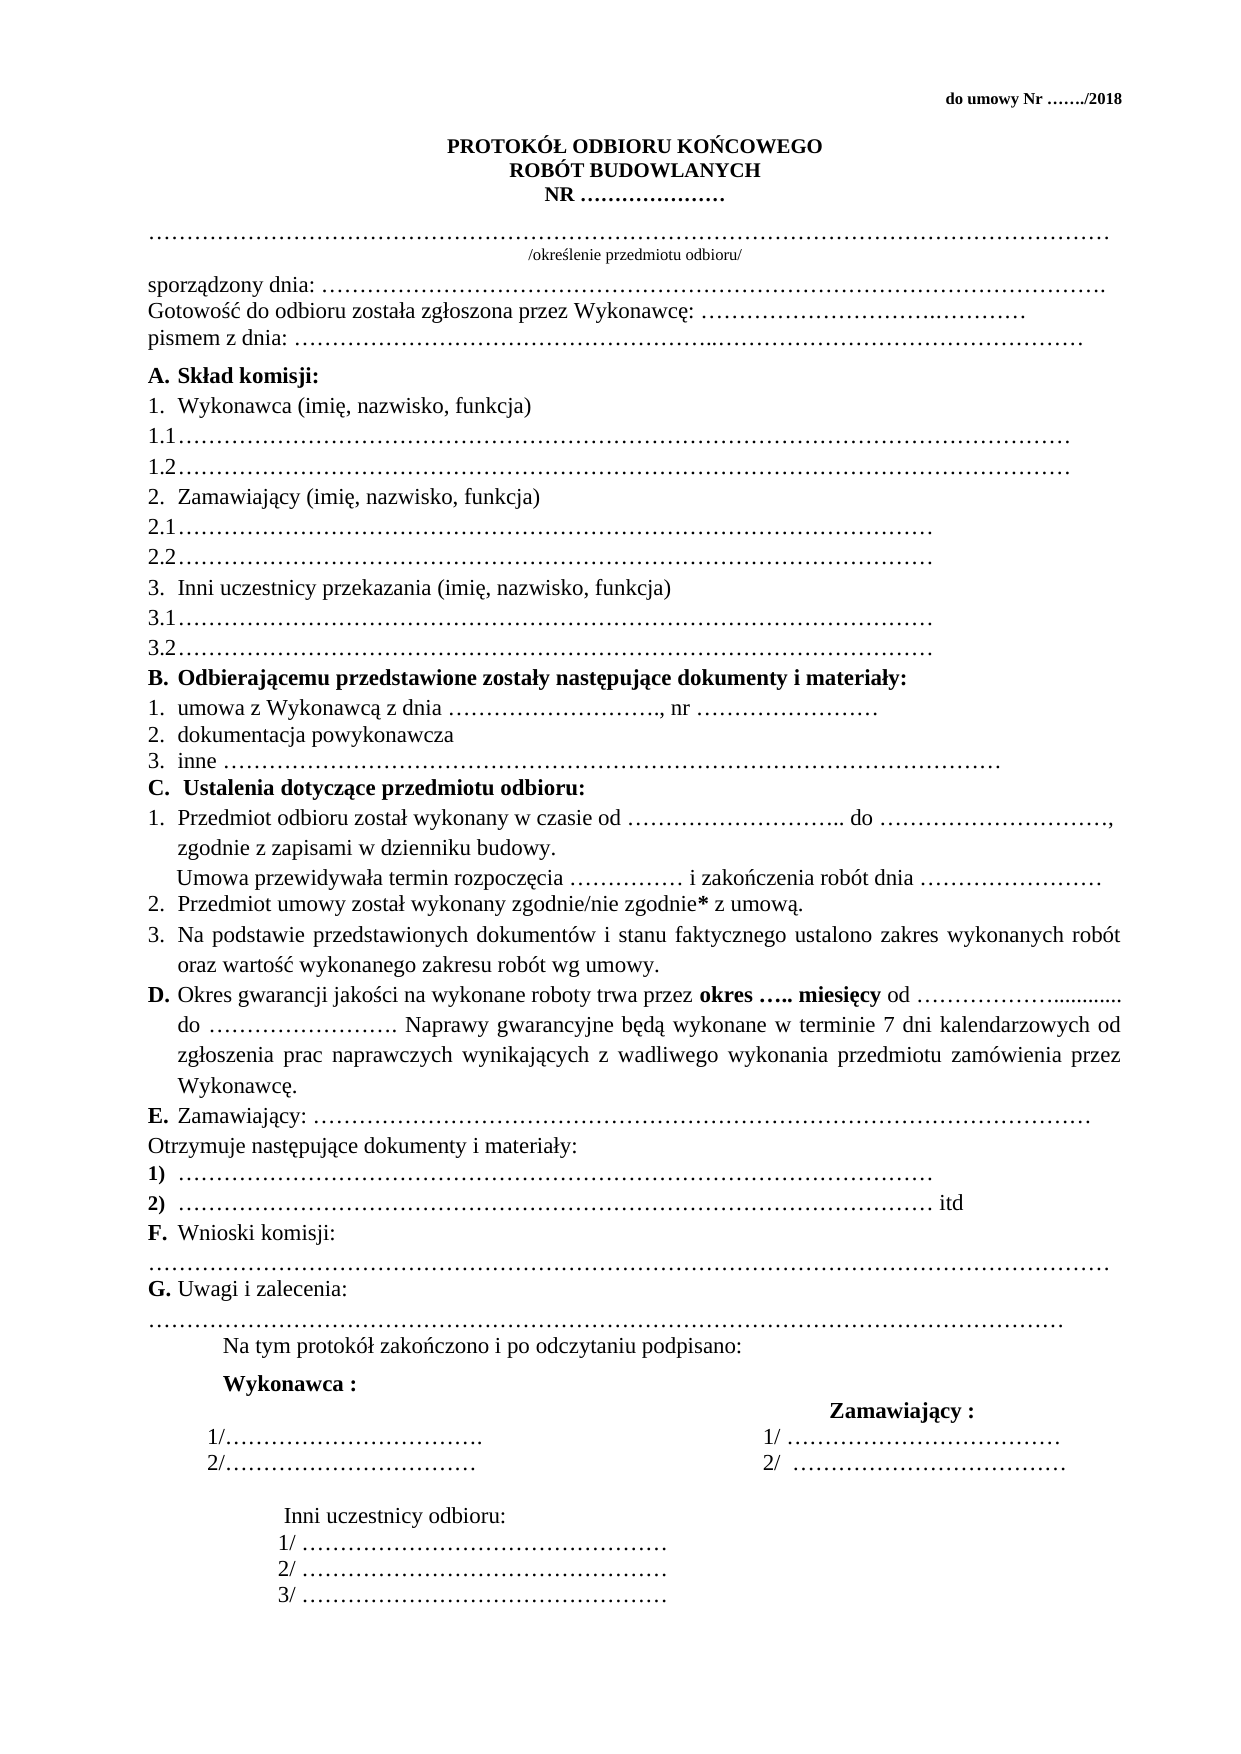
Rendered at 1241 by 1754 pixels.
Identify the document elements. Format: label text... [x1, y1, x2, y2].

text pismem z dnia: ………………………………………………..………………………………………… [148, 324, 1122, 350]
text PROTOKÓŁ ODBIORU KOŃCOWEGO ROBÓT BUDOWLANYCH [148, 134, 1122, 182]
list ……………………………………………………………………………………… [148, 513, 1122, 539]
list Wnioski komisji: [148, 1219, 1122, 1245]
text /określenie przedmiotu odbioru/ [148, 245, 1122, 264]
list ……………………………………………………………………………………… [148, 604, 1122, 630]
list Wykonawca (imię, nazwisko, funkcja) [148, 392, 1122, 419]
list Inni uczestnicy przekazania (imię, nazwisko, funkcja) [148, 574, 1122, 600]
list Umowa przewidywała termin rozpoczęcia …………… i zakończenia robót dnia …………………… [148, 864, 1122, 891]
list ………………………………………………………………………………………………………… [148, 1306, 1122, 1332]
text Wykonawca : Zamawiający : [149, 1370, 1122, 1423]
list dokumentacja powykonawcza [148, 721, 1122, 747]
list Ustalenia dotyczące przedmiotu odbioru: [148, 773, 1122, 800]
list Skład komisji: [148, 362, 1122, 388]
list Na podstawie przedstawionych dokumentów i stanu faktycznego ustalono zakres wykonanych robót oraz wartość wykonanego zakresu robót wg umowy. [148, 921, 1122, 977]
text 1/ ………………………………………… [192, 1528, 1122, 1555]
list ……………………………………………………………………………………………………… [148, 453, 1122, 479]
list inne ………………………………………………………………………………………… [148, 747, 1122, 773]
list Przedmiot umowy został wykonany zgodnie/nie zgodnie* z umową. [148, 891, 1122, 917]
text 2/ ………………………………………… [192, 1555, 1122, 1581]
list Zamawiający (imię, nazwisko, funkcja) [148, 483, 1122, 509]
list Okres gwarancji jakości na wykonane roboty trwa przez okres ….. miesięcy od ………………............ do ……………………. Naprawy gwarancyjne będą wykonane w terminie 7 dni kalendarzowych od zgłoszenia prac naprawczych wynikających z wadliwego wykonania przedmiotu zamówienia przez Wykonawcę. [148, 981, 1122, 1098]
list ……………………………………………………………………………………… [148, 543, 1122, 570]
list ……………………………………………………………………………………………………… [148, 423, 1122, 449]
list Uwagi i zalecenia: [148, 1276, 1122, 1302]
text Inni uczestnicy odbioru: [192, 1502, 1122, 1528]
list 1/……………………………. 1/ ……………………………… 2/…………………………… 2/ ……………………………… [207, 1423, 1122, 1476]
list Otrzymuje następujące dokumenty i materiały: [148, 1132, 1122, 1158]
text NR ………………… [148, 182, 1122, 206]
list ……………………………………………………………………………………… [148, 1158, 1122, 1185]
list ……………………………………………………………………………………… itd [148, 1189, 1122, 1215]
list Odbierającemu przedstawione zostały następujące dokumenty i materiały: [148, 664, 1122, 691]
text 3/ ………………………………………… [192, 1581, 1122, 1608]
list Przedmiot odbioru został wykonany w czasie od ……………………….. do …………………………, zgodnie z zapisami w dzienniku budowy. [148, 804, 1122, 860]
text ……………………………………………………………………………………………………………… [148, 218, 1122, 245]
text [148, 89, 1122, 108]
list Zamawiający: ………………………………………………………………………………………… [148, 1102, 1122, 1128]
list umowa z Wykonawcą z dnia ………………………., nr …………………… [148, 694, 1122, 721]
list ……………………………………………………………………………………… [148, 634, 1122, 660]
text sporządzony dnia: …………………………………………………………………………………………. [148, 271, 1122, 297]
list Na tym protokół zakończono i po odczytaniu podpisano: [223, 1332, 1122, 1358]
list ……………………………………………………………………………………………………………… [148, 1249, 1122, 1276]
text Gotowość do odbioru została zgłoszona przez Wykonawcę: ………………………….………… [148, 297, 1122, 324]
